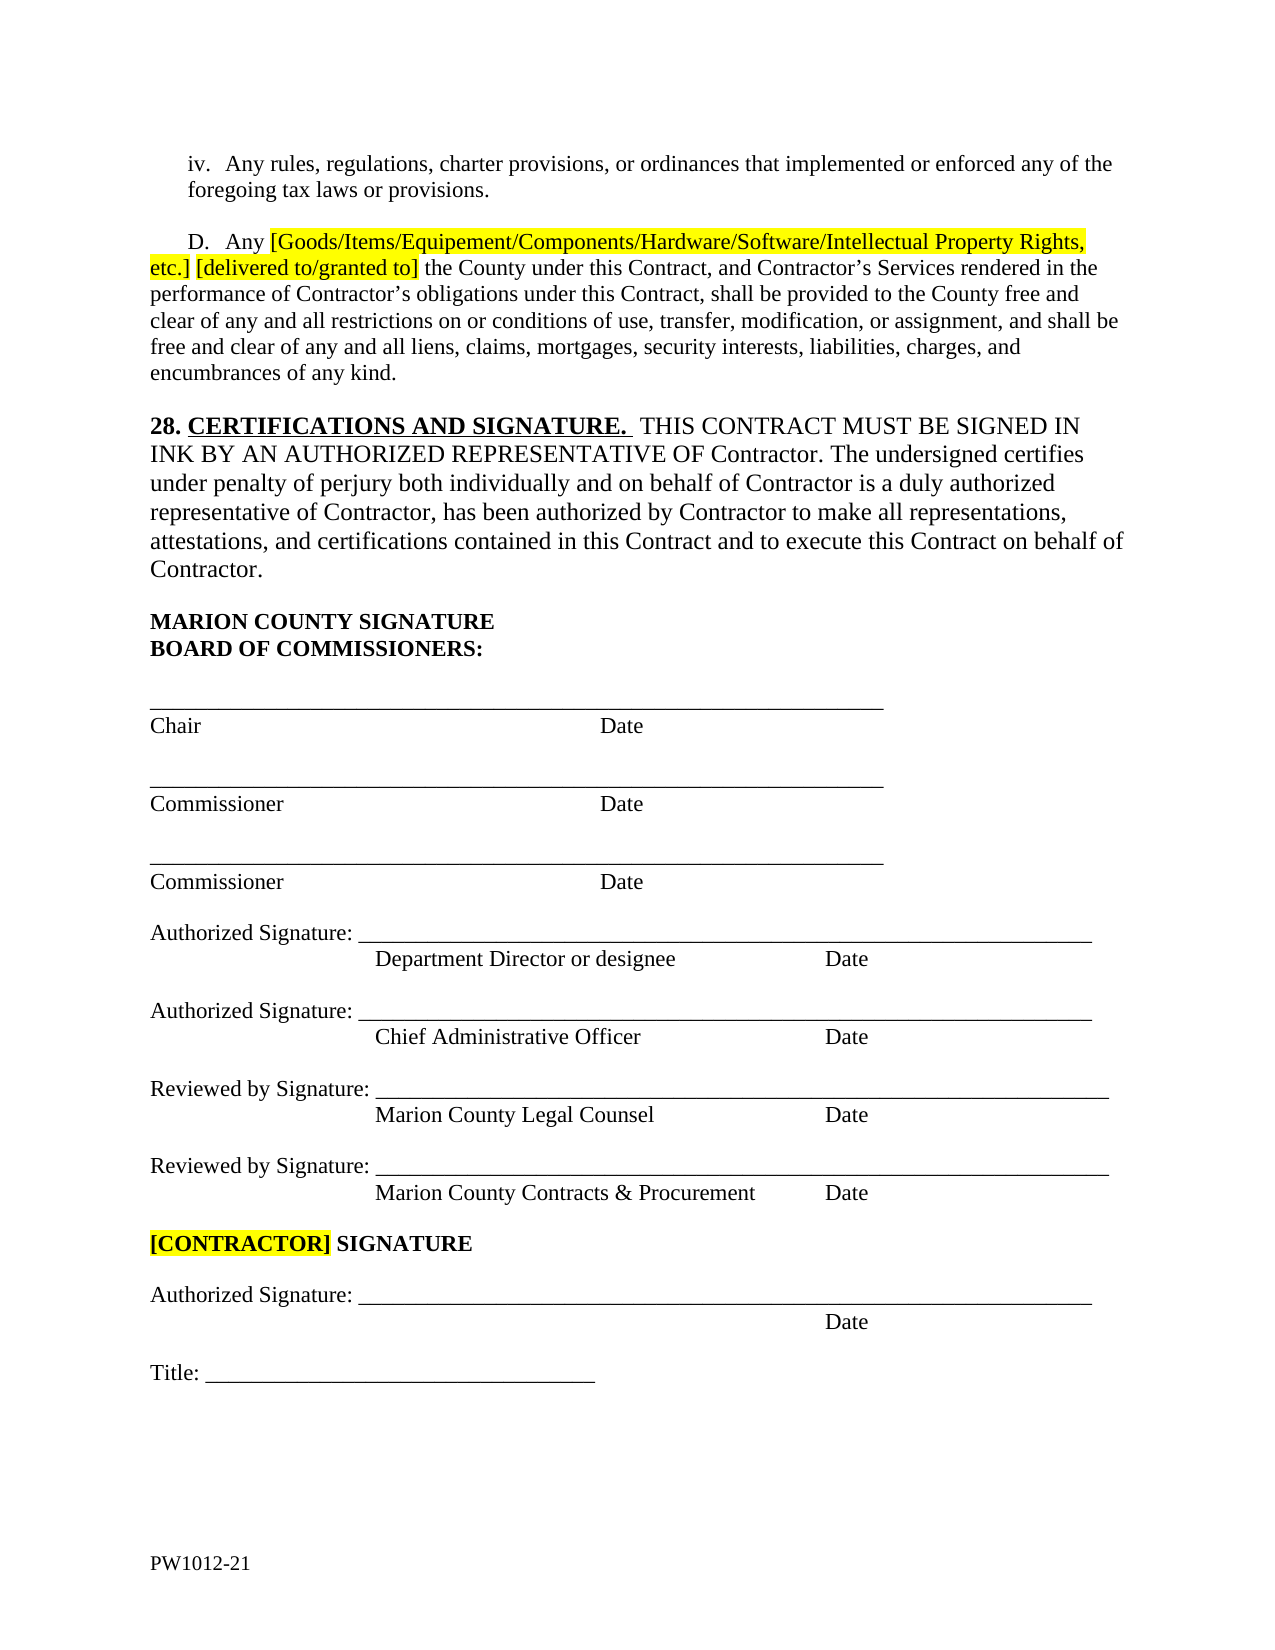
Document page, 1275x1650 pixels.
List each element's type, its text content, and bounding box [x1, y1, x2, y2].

text Chair Date [150, 712, 1125, 739]
text Authorized Signature: ________________________________________________________________ [150, 919, 1125, 946]
text Reviewed by Signature: ________________________________________________________________ [150, 1152, 1125, 1179]
text ________________________________________________________________ [150, 841, 1125, 868]
text ________________________________________________________________ [150, 686, 1125, 712]
title MARION COUNTY SIGNATURE BOARD OF COMMISSIONERS: [150, 608, 1125, 661]
text Marion County Contracts & Procurement Date [150, 1179, 1125, 1205]
text Date [150, 1308, 1125, 1334]
text Chief Administrative Officer Date [150, 1023, 1125, 1049]
text Authorized Signature: ________________________________________________________________ [150, 1281, 1125, 1308]
list CERTIFICATIONS AND SIGNATURE. THIS CONTRACT MUST BE SIGNED IN INK BY AN AUTHORIZED REPRESENTATIVE OF Contractor. The undersigned certifies under penalty of perjury both individually and on behalf of Contractor is a duly authorized representative of Contractor, has been authorized by Contractor to make all representations, attestations, and certifications contained in this Contract and to execute this Contract on behalf of Contractor. [150, 411, 1125, 583]
text Title: __________________________________ [150, 1359, 1125, 1385]
list Any rules, regulations, charter provisions, or ordinances that implemented or enforced any of the foregoing tax laws or provisions. [187, 150, 1125, 203]
text Department Director or designee Date [150, 946, 1125, 972]
text Marion County Legal Counsel Date [150, 1101, 1125, 1127]
text Authorized Signature: ________________________________________________________________ [150, 997, 1125, 1023]
list Any [Goods/Items/Equipement/Components/Hardware/Software/Intellectual Property Rights, etc.] [delivered to/granted to] the County under this Contract, and Contractor’s Services rendered in the performance of Contractor’s obligations under this Contract, shall be provided to the County free and clear of any and all restrictions on or conditions of use, transfer, modification, or assignment, and shall be free and clear of any and all liens, claims, mortgages, security interests, liabilities, charges, and encumbrances of any kind. [150, 228, 1125, 386]
text Commissioner Date [150, 790, 1125, 816]
text ________________________________________________________________ [150, 764, 1125, 790]
text Reviewed by Signature: ________________________________________________________________ [150, 1074, 1125, 1101]
text [CONTRACTOR] SIGNATURE [331, 1230, 1125, 1256]
text Commissioner Date [150, 868, 1125, 894]
